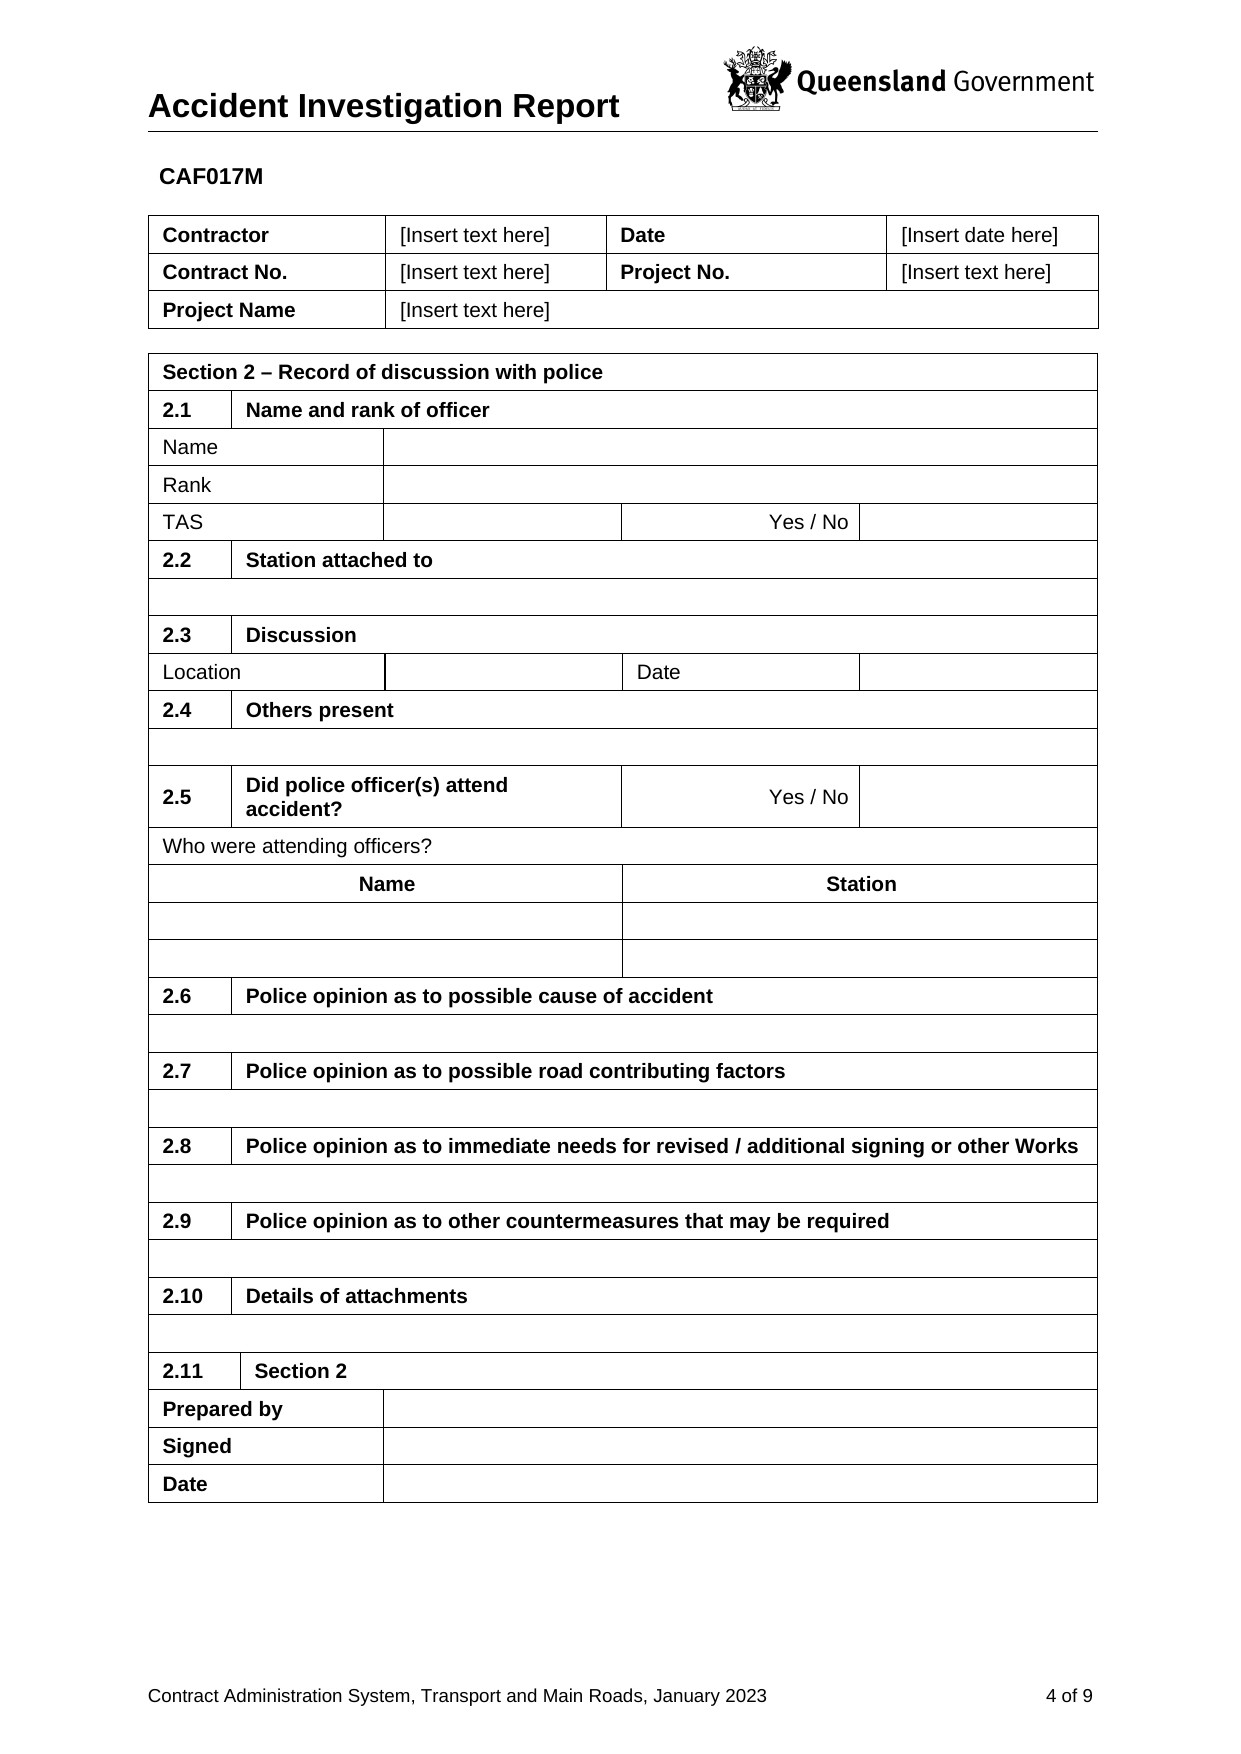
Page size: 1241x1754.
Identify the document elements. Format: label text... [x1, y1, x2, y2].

table_cell [149, 903, 622, 939]
table_cell 2.5 [149, 766, 231, 827]
table_cell [149, 579, 1097, 615]
table_cell Project Name [149, 291, 385, 328]
table_cell Others present [232, 691, 1097, 728]
table_cell Police opinion as to other countermeasures that may be required [232, 1203, 1097, 1239]
table_cell Discussion [232, 616, 1097, 653]
table_cell 2.8 [149, 1128, 231, 1164]
table_cell [623, 940, 1097, 977]
table_cell [149, 1165, 1097, 1202]
table_cell Location [149, 654, 384, 690]
table_cell [149, 1090, 1097, 1127]
table_cell Rank [149, 466, 383, 503]
table_cell Station [623, 865, 1097, 902]
table_cell Details of attachments [232, 1278, 1097, 1314]
table_header Date [607, 216, 886, 253]
table_cell [149, 940, 622, 977]
table_cell 2.1 [149, 391, 231, 428]
table_cell [860, 766, 1097, 827]
table_cell [384, 1428, 1097, 1464]
table_cell [384, 466, 1097, 503]
table_cell Project No. [607, 254, 886, 290]
table_cell [Insert text here] [386, 291, 1098, 328]
table_cell [384, 1390, 1097, 1427]
table_cell [386, 654, 622, 690]
table_cell Date [149, 1465, 383, 1502]
table_cell Police opinion as to possible road contributing factors [232, 1053, 1097, 1089]
table_cell [149, 1240, 1097, 1277]
table_cell [860, 654, 1097, 690]
table_cell Police opinion as to immediate needs for revised / additional signing or other Works [232, 1128, 1097, 1164]
table_cell Station attached to [232, 541, 1097, 578]
table_cell 2.2 [149, 541, 231, 578]
table_cell [623, 903, 1097, 939]
table_cell Contract No. [149, 254, 385, 290]
table_cell 2.7 [149, 1053, 231, 1089]
table_cell 2.9 [149, 1203, 231, 1239]
table_cell 2.4 [149, 691, 231, 728]
table_cell Who were attending officers? [149, 828, 1097, 864]
table_cell 2.11 [149, 1353, 240, 1389]
picture [723, 46, 1094, 111]
table_cell [384, 504, 621, 540]
table_cell Name [149, 429, 383, 465]
table_cell [384, 429, 1097, 465]
table_header Contractor [149, 216, 385, 253]
table_cell [149, 1315, 1097, 1352]
table_cell Section 2 [241, 1353, 1097, 1389]
table_cell 2.10 [149, 1278, 231, 1314]
table_cell TAS [149, 504, 383, 540]
table_cell Name and rank of officer [232, 391, 1097, 428]
table_cell Did police officer(s) attend accident? [232, 766, 621, 827]
table_cell Date [623, 654, 859, 690]
table_cell Police opinion as to possible cause of accident [232, 978, 1097, 1014]
table_cell Yes / No [622, 766, 859, 827]
table_cell [149, 1015, 1097, 1052]
table_cell [149, 729, 1097, 765]
table_cell Signed [149, 1428, 383, 1464]
table_cell [860, 504, 1097, 540]
table_header Section 2 – Record of discussion with police [149, 354, 1097, 390]
table_cell [384, 1465, 1097, 1502]
table_cell Name [149, 865, 622, 902]
table_cell Prepared by [149, 1390, 383, 1427]
table_cell 2.6 [149, 978, 231, 1014]
table_cell 2.3 [149, 616, 231, 653]
table_cell Yes / No [622, 504, 859, 540]
